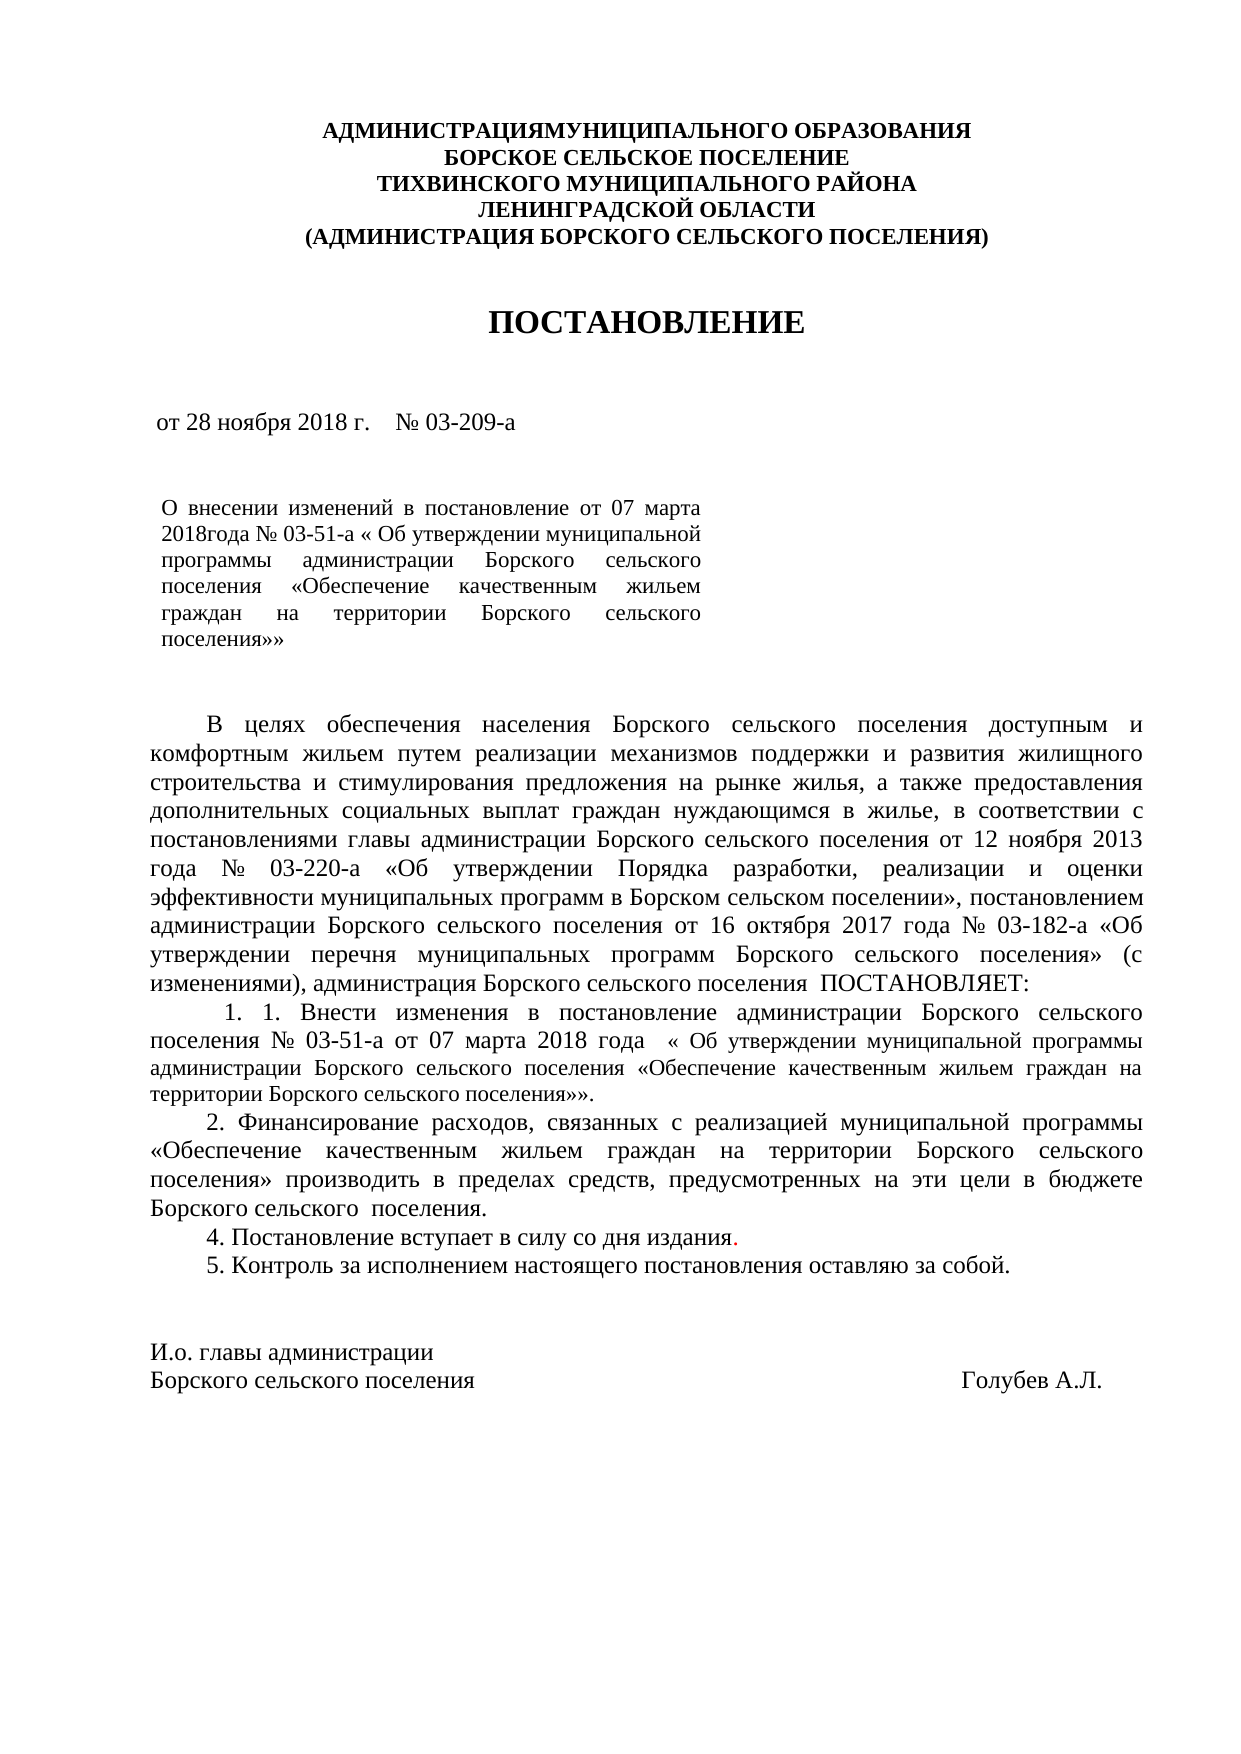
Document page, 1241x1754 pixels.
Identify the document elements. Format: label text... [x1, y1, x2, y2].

text В целях обеспечения населения Борского сельского поселения доступным и комфортным жильем путем реализации механизмов поддержки и развития жилищного строительства и стимулирования предложения на рынке жилья, а также предоставления дополнительных социальных выплат граждан нуждающимся в жилье, в соответствии с постановлениями главы администрации Борского сельского поселения от 12 ноября 2013 года № 03-220-а «Об утверждении Порядка разработки, реализации и оценки эффективности муниципальных программ в Борском сельском поселении», постановлением администрации Борского сельского поселения от 16 октября 2017 года № 03-182-а «Об утверждении перечня муниципальных программ Борского сельского поселения» (с изменениями), администрация Борского сельского поселения ПОСТАНОВЛЯЕТ: [150, 709, 1144, 997]
text БОРСКОЕ СЕЛЬСКОЕ ПОСЕЛЕНИЕ [150, 144, 1144, 170]
text от 28 ноября . № 03-209-а [150, 407, 1144, 436]
text ТИХВИНСКОГО МУНИЦИПАЛЬНОГО РАЙОНА [150, 170, 1144, 196]
text ПОСТАНОВЛЕНИЕ [150, 302, 1144, 340]
text 1. 1. Внести изменения в постановление администрации Борского сельского поселения № 03-51-а от 07 марта 2018 года « Об утверждении муниципальной программы администрации Борского сельского поселения «Обеспечение качественным жильем граждан на территории Борского сельского поселения»». [150, 997, 1144, 1107]
table_header О внесении изменений в постановление от 07 марта 2018года № 03-51-а « Об утверждении муниципальной программы администрации Борского сельского поселения «Обеспечение качественным жильем граждан на территории Борского сельского поселения»» [150, 494, 712, 652]
text ЛЕНИНГРАДСКОЙ ОБЛАСТИ [150, 196, 1144, 223]
text Борского сельского поселения Голубев А.Л. [150, 1366, 1144, 1394]
text АДМИНИСТРАЦИЯМУНИЦИПАЛЬНОГО ОБРАЗОВАНИЯ [150, 117, 1144, 144]
text 5. Контроль за исполнением настоящего постановления оставляю за собой. [150, 1251, 1144, 1279]
text 4. Постановление вступает в силу со дня издания. [150, 1222, 1144, 1251]
text (АДМИНИСТРАЦИЯ БОРСКОГО СЕЛЬСКОГО ПОСЕЛЕНИЯ) [150, 223, 1144, 249]
text И.о. главы администрации [150, 1337, 1144, 1366]
text 2. Финансирование расходов, связанных с реализацией муниципальной программы «Обеспечение качественным жильем граждан на территории Борского сельского поселения» производить в пределах средств, предусмотренных на эти цели в бюджете Борского сельского поселения. [150, 1107, 1144, 1222]
